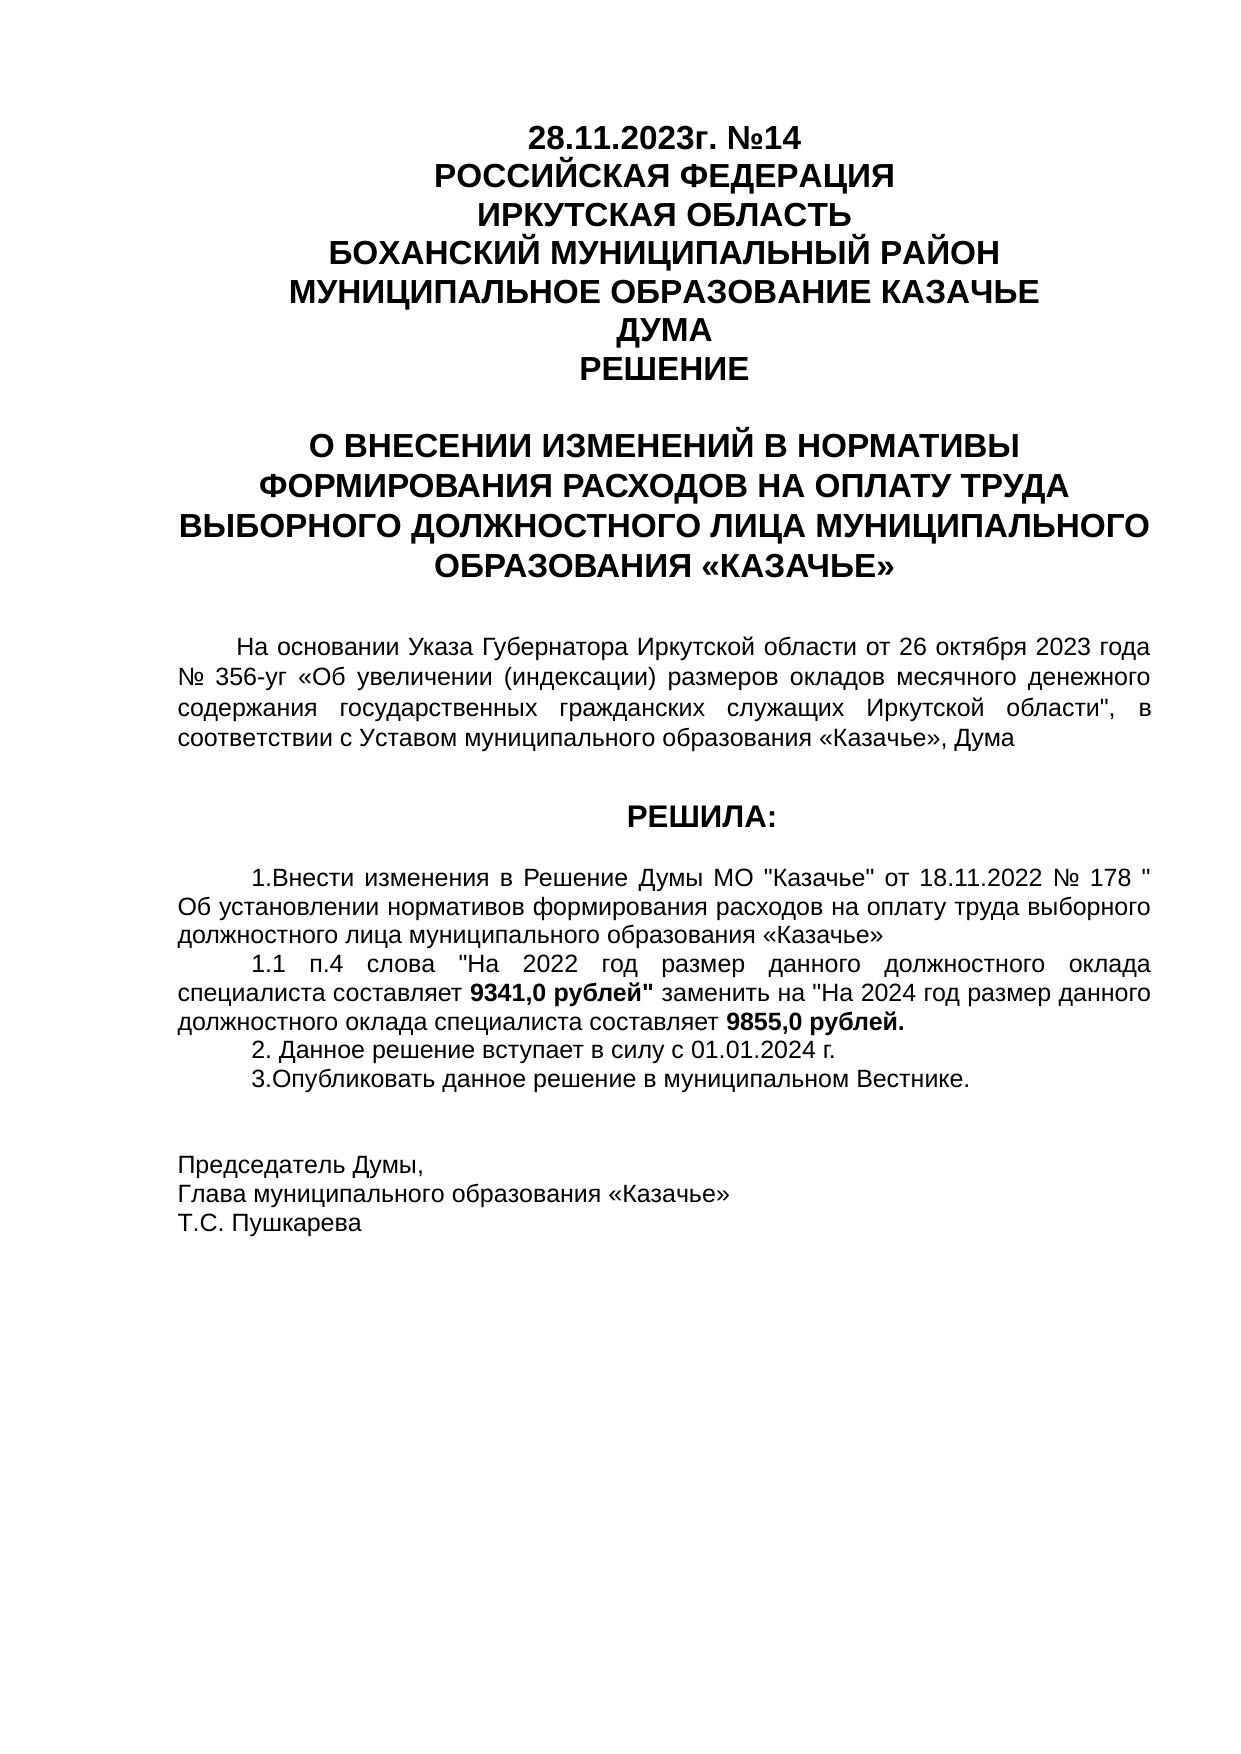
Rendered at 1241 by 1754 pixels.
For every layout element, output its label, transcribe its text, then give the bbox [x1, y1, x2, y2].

text БОХАНСКИЙ МУНИЦИПАЛЬНЫЙ РАЙОН [177, 233, 1152, 272]
text Председатель Думы, [177, 1150, 1152, 1179]
text 2. Данное решение вступает в силу с 01.01.2024 г. [177, 1035, 1152, 1064]
text 28.11.2023г. №14 [177, 118, 1152, 157]
text МУНИЦИПАЛЬНОЕ ОБРАЗОВАНИЕ КАЗАЧЬЕ [177, 272, 1152, 310]
text РОССИЙСКАЯ ФЕДЕРАЦИЯ [177, 157, 1152, 195]
text РЕШЕНИЕ [177, 349, 1152, 387]
text 1.Внести изменения в Решение Думы МО "Казачье" от 18.11.2022 № 178 " Об установлении нормативов формирования расходов на оплату труда выборного должностного лица муниципального образования «Казачье» [177, 863, 1152, 949]
text Т.С. Пушкарева [177, 1208, 1152, 1237]
text На основании Указа Губернатора Иркутской области от 26 октября 2023 года № 356-уг «Об увеличении (индексации) размеров окладов месячного денежного содержания государственных гражданских служащих Иркутской области", в соответствии с Уставом муниципального образования «Казачье», Дума [177, 632, 1152, 751]
text ИРКУТСКАЯ ОБЛАСТЬ [177, 195, 1152, 233]
text РЕШИЛА: [252, 798, 1152, 834]
text ДУМА [177, 310, 1152, 349]
text О ВНЕСЕНИИ ИЗМЕНЕНИЙ В НОРМАТИВЫ ФОРМИРОВАНИЯ РАСХОДОВ НА ОПЛАТУ ТРУДА ВЫБОРНОГО ДОЛЖНОСТНОГО ЛИЦА МУНИЦИПАЛЬНОГО ОБРАЗОВАНИЯ «КАЗАЧЬЕ» [177, 426, 1152, 585]
text 3.Опубликовать данное решение в муниципальном Вестнике. [177, 1064, 1152, 1093]
text 1.1 п.4 слова "На 2022 год размер данного должностного оклада специалиста составляет 9341,0 рублей" заменить на "На 2024 год размер данного должностного оклада специалиста составляет 9855,0 рублей. [177, 949, 1152, 1035]
text Глава муниципального образования «Казачье» [177, 1179, 1152, 1208]
